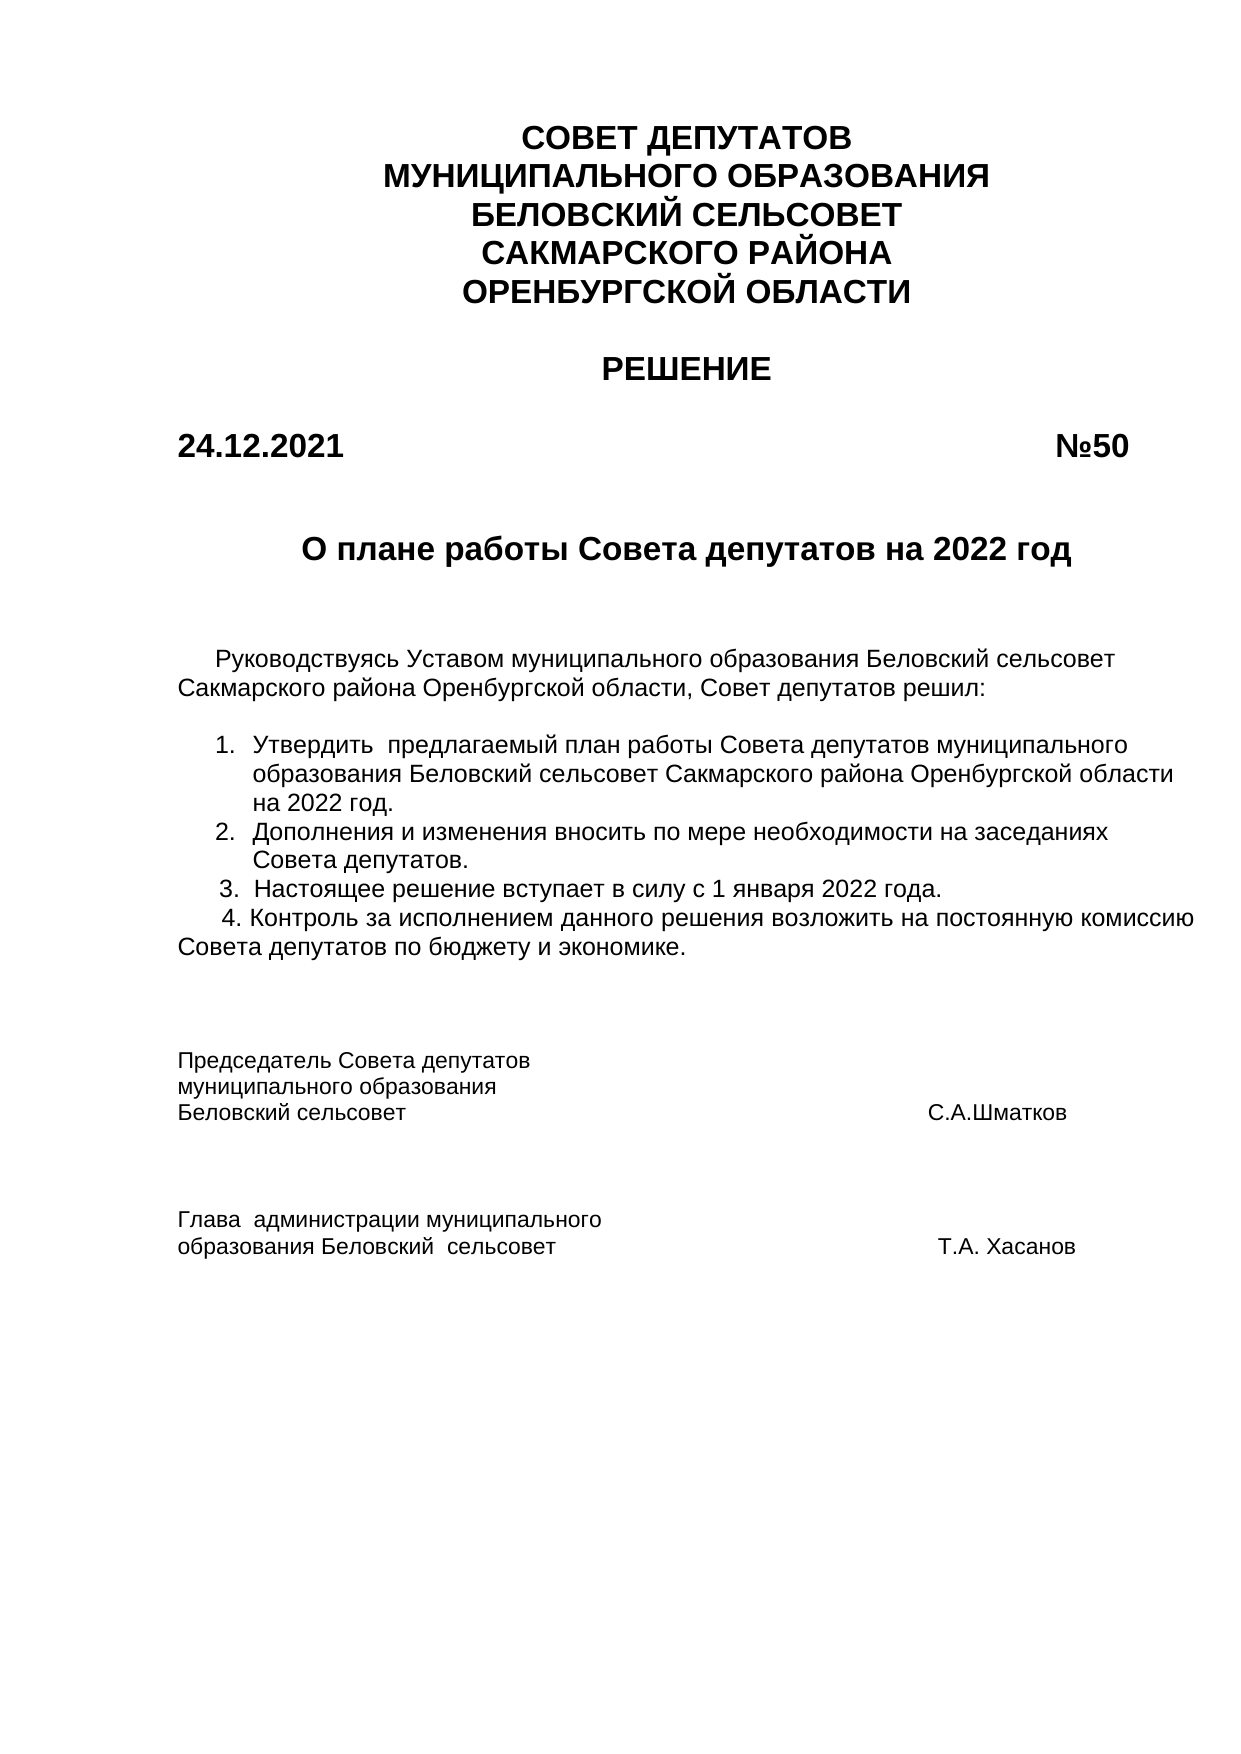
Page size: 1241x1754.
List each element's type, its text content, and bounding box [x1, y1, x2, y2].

text САКМАРСКОГО РАЙОНА [177, 233, 1196, 272]
text 3. Настоящее решение вступает в силу с 1 января 2022 года. [177, 874, 1196, 903]
text Председатель Совета депутатов [177, 1047, 1196, 1073]
text 24.12.2021 №50 [177, 426, 1196, 464]
list Утвердить предлагаемый план работы Совета депутатов муниципального образования Беловский сельсовет Сакмарского района Оренбургской области на 2022 год. [215, 730, 1196, 817]
text О плане работы Совета депутатов на 2022 год [177, 529, 1196, 567]
text ОРЕНБУРГСКОЙ ОБЛАСТИ [177, 272, 1196, 310]
text 4. Контроль за исполнением данного решения возложить на постоянную комиссию Совета депутатов по бюджету и экономике. [177, 903, 1196, 960]
list Дополнения и изменения вносить по мере необходимости на заседаниях Совета депутатов. [215, 817, 1196, 874]
text Беловский сельсовет С.А.Шматков [177, 1099, 1196, 1126]
text Глава администрации муниципального [177, 1206, 1196, 1233]
text образования Беловский сельсовет Т.А. Хасанов [177, 1233, 1196, 1259]
text Руководствуясь Уставом муниципального образования Беловский сельсовет Сакмарского района Оренбургской области, Совет депутатов решил: [177, 644, 1196, 702]
text МУНИЦИПАЛЬНОГО ОБРАЗОВАНИЯ [177, 157, 1196, 195]
text муниципального образования [177, 1073, 1196, 1099]
text РЕШЕНИЕ [177, 349, 1196, 387]
text СОВЕТ ДЕПУТАТОВ [177, 118, 1196, 157]
text БЕЛОВСКИЙ СЕЛЬСОВЕТ [177, 195, 1196, 233]
